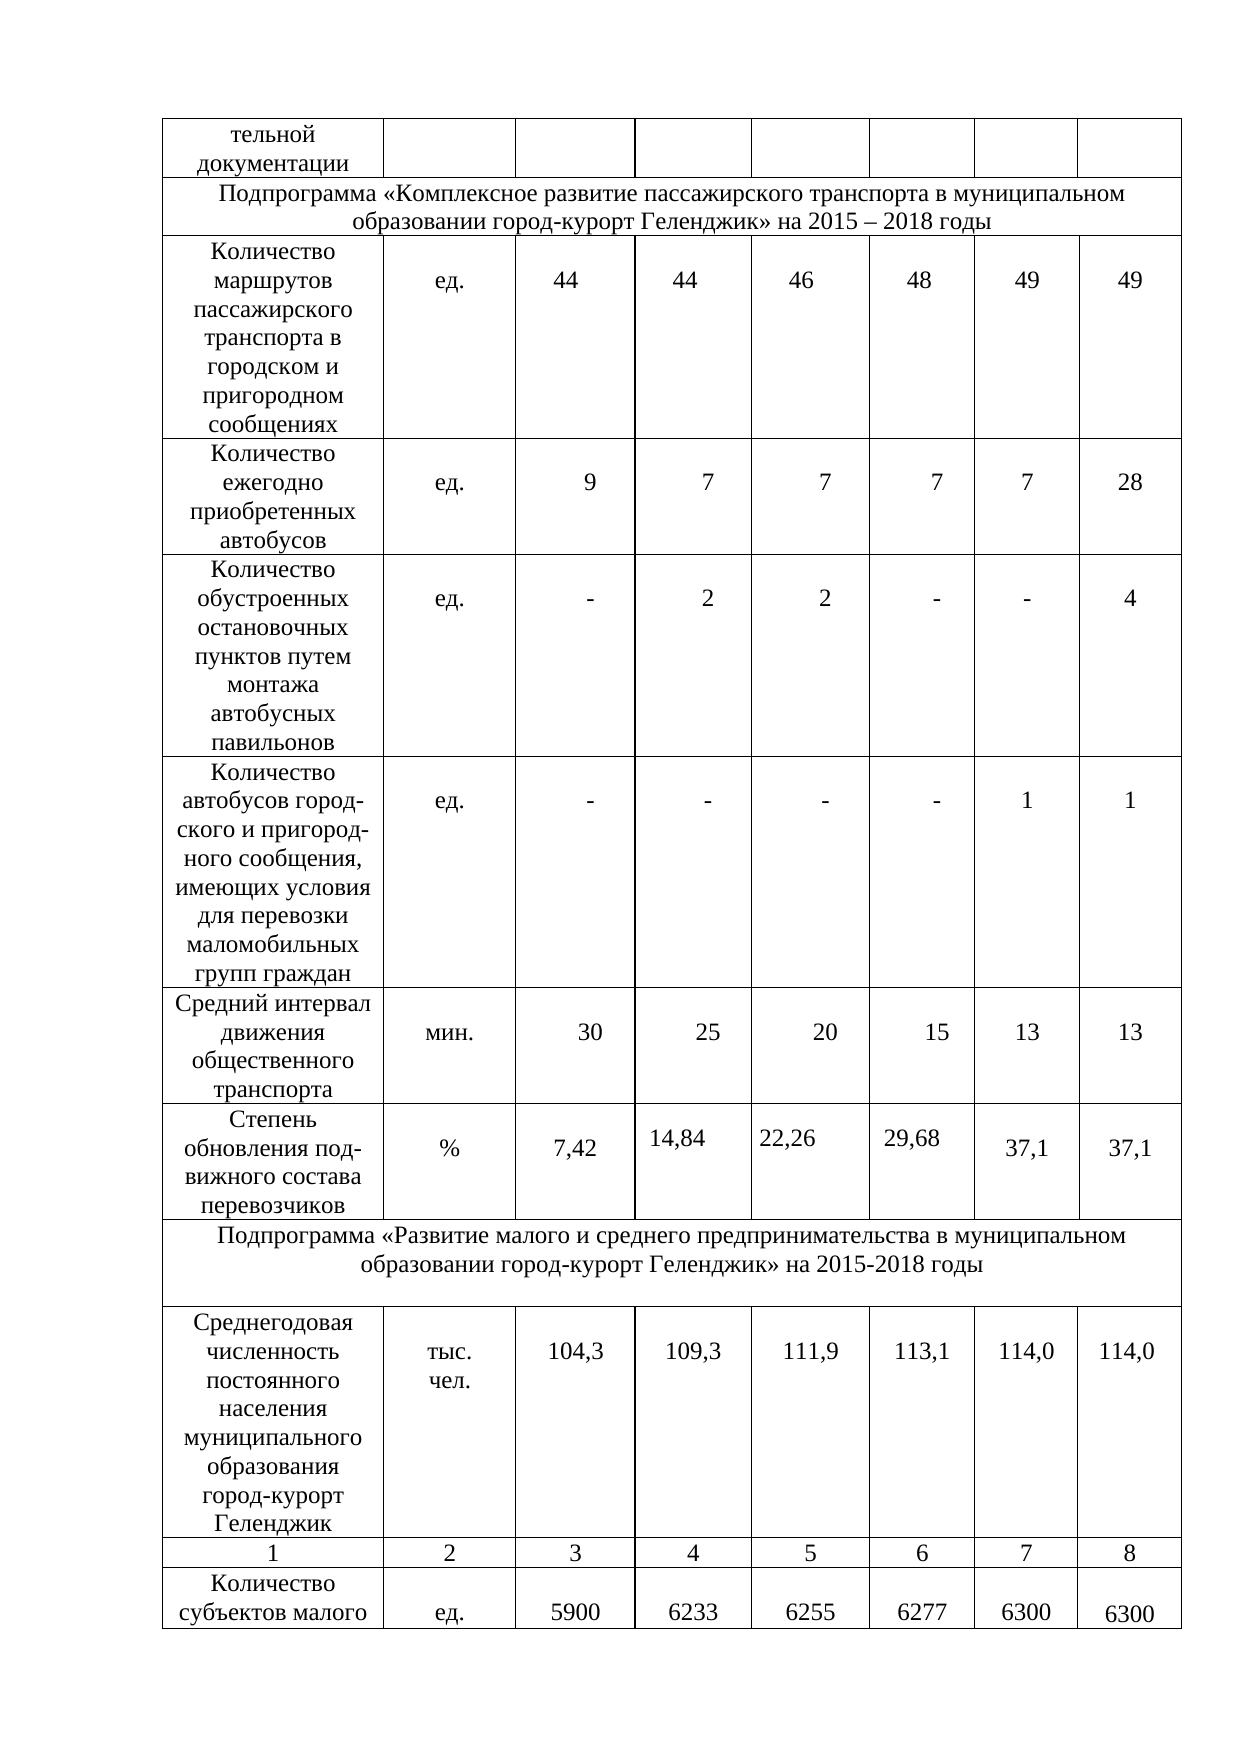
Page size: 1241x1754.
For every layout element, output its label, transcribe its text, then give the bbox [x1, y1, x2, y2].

table_cell - [975, 555, 1079, 756]
table_cell мин. [384, 988, 515, 1103]
table_cell 7,42 [516, 1104, 634, 1219]
table_cell Количество обустроенных остановочных пунктов путем монтажа автобусных павильонов [163, 555, 383, 756]
table_cell 111,9 [752, 1307, 869, 1537]
table_cell 14,84 [636, 1104, 751, 1219]
table_cell [1078, 119, 1181, 177]
table_cell 25 [636, 988, 751, 1103]
table_cell 7 [975, 439, 1079, 553]
table_cell 2 [636, 555, 751, 756]
table_cell 113,1 [870, 1307, 974, 1537]
table_cell 104,3 [516, 1307, 634, 1537]
table_cell 6300 [975, 1568, 1077, 1628]
table_cell 20 [752, 988, 869, 1103]
table_cell Средний интервал движения общественного транспорта [163, 988, 383, 1103]
table_cell 37,1 [975, 1104, 1079, 1219]
table_cell 114,0 [1078, 1307, 1181, 1537]
table_cell 49 [975, 236, 1079, 437]
table_cell Среднегодовая численность постоянного населения муниципального образования город-курорт Геленджик [163, 1307, 383, 1537]
table_cell [752, 119, 869, 177]
table_cell ед. [384, 555, 515, 756]
table_cell - [870, 757, 974, 987]
table_cell - [752, 757, 869, 987]
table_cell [163, 119, 383, 177]
table_cell 22,26 [752, 1104, 869, 1219]
table_cell Количество маршрутов пассажирского транспорта в городском и пригородном сообщениях [163, 236, 383, 437]
table_cell 37,1 [1080, 1104, 1181, 1219]
table_cell 3 [516, 1538, 634, 1567]
table_cell 44 [636, 236, 751, 437]
table_cell 1 [975, 757, 1079, 987]
table_cell [975, 119, 1077, 177]
table_cell Количество автобусов город-ского и пригород-ного сообщения, имеющих условия для перевозки маломобильных групп граждан [163, 757, 383, 987]
table_cell [384, 119, 515, 177]
table_cell ед. [384, 236, 515, 437]
table_cell ед. [384, 439, 515, 553]
table_cell - [516, 555, 634, 756]
table_cell [516, 119, 634, 177]
table_cell 7 [636, 439, 751, 553]
table_cell ед. [384, 1568, 515, 1628]
table_cell 44 [516, 236, 634, 437]
table_cell 114,0 [975, 1307, 1077, 1537]
table_cell [870, 119, 974, 177]
table_cell 28 [1080, 439, 1181, 553]
table_cell % [384, 1104, 515, 1219]
table_cell 6233 [636, 1568, 751, 1628]
table_cell ед. [384, 757, 515, 987]
table_cell 46 [752, 236, 869, 437]
table_cell - [870, 555, 974, 756]
table_cell 6277 [870, 1568, 974, 1628]
table_cell 5 [752, 1538, 869, 1567]
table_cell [163, 1568, 383, 1628]
table_cell 5900 [516, 1568, 634, 1628]
table_cell 6255 [752, 1568, 869, 1628]
table_cell 1 [163, 1538, 383, 1567]
table_cell 4 [636, 1538, 751, 1567]
table_cell 2 [384, 1538, 515, 1567]
table_cell 4 [1080, 555, 1181, 756]
table_cell Степень обновления под-вижного состава перевозчиков [163, 1104, 383, 1219]
table_cell 6 [870, 1538, 974, 1567]
table_cell 1 [1080, 757, 1181, 987]
table_cell 109,3 [636, 1307, 751, 1537]
table_cell 7 [752, 439, 869, 553]
table_cell Подпрограмма «Комплексное развитие пассажирского транспорта в муниципальном образовании город-курорт Геленджик» на 2015 – 2018 годы [163, 178, 1181, 235]
table_cell 13 [975, 988, 1079, 1103]
table_cell Подпрограмма «Развитие малого и среднего предпринимательства в муниципальном образовании город-курорт Геленджик» на 2015-2018 годы [163, 1220, 1181, 1306]
table_cell 48 [870, 236, 974, 437]
table_cell 7 [975, 1538, 1077, 1567]
table_cell тыс. чел. [384, 1307, 515, 1537]
table_cell 8 [1078, 1538, 1181, 1567]
table_cell 15 [870, 988, 974, 1103]
table_cell [636, 119, 751, 177]
table_cell 7 [870, 439, 974, 553]
table_cell 13 [1080, 988, 1181, 1103]
table_cell 29,68 [870, 1104, 974, 1219]
table_cell - [636, 757, 751, 987]
table_cell 30 [516, 988, 634, 1103]
table_cell 49 [1080, 236, 1181, 437]
table_cell - [516, 757, 634, 987]
table_cell Количество ежегодно приобретенных автобусов [163, 439, 383, 553]
table_cell 2 [752, 555, 869, 756]
table_cell 6300 [1078, 1568, 1181, 1628]
table_cell 9 [516, 439, 634, 553]
